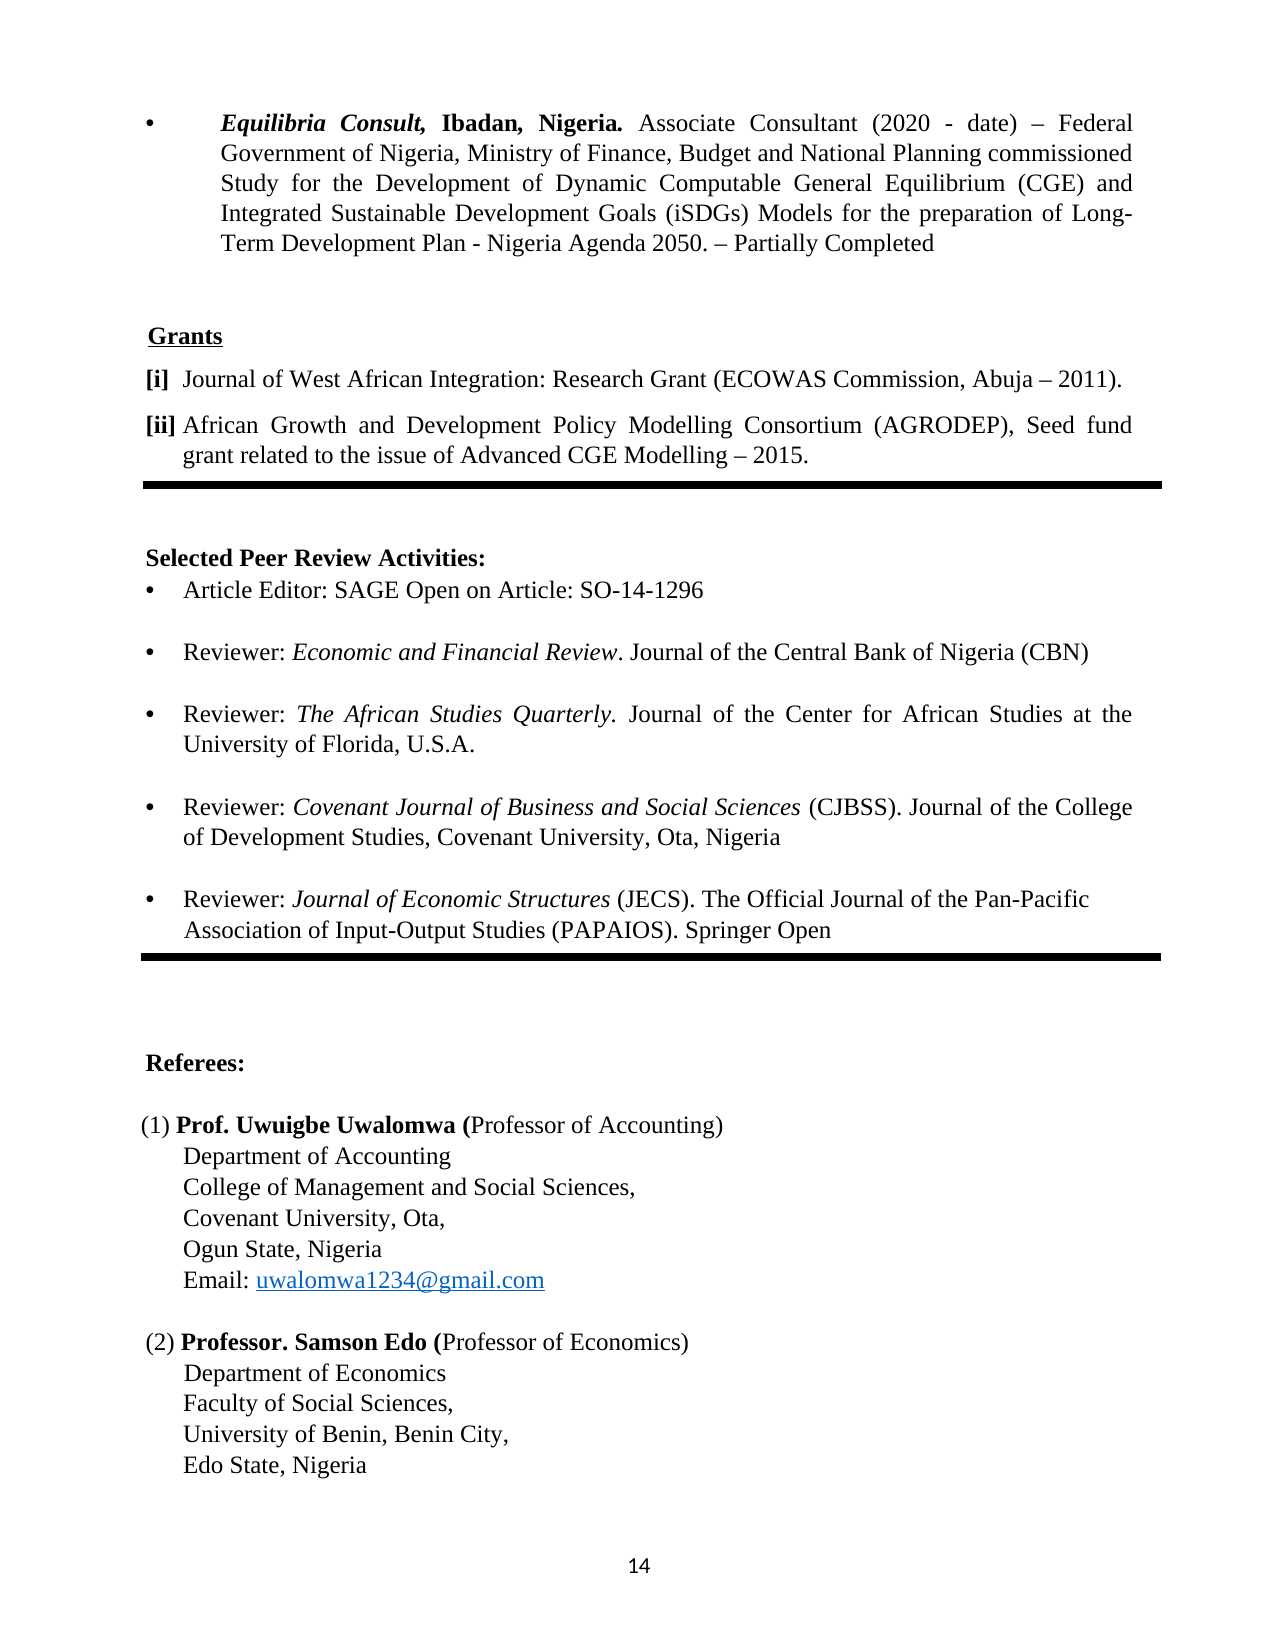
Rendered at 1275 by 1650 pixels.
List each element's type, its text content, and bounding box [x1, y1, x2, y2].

text Edo State, Nigeria [145, 1450, 1133, 1479]
text College of Management and Social Sciences, [145, 1172, 1133, 1201]
subtitle Grants [147, 321, 1144, 350]
list Reviewer: Economic and Financial Review. Journal of the Central Bank of Nigeria (CBN) [145, 637, 1133, 666]
list Professor. Samson Edo (Professor of Economics) [145, 1327, 1163, 1356]
list Journal of West African Integration: Research Grant (ECOWAS Commission, Abuja – 2011). [145, 364, 1133, 392]
list Equilibria Consult, Ibadan, Nigeria. Associate Consultant (2020 - date) – Federal Government of Nigeria, Ministry of Finance, Budget and National Planning commissioned Study for the Development of Dynamic Computable General Equilibrium (CGE) and Integrated Sustainable Development Goals (iSDGs) Models for the preparation of Long-Term Development Plan - Nigeria Agenda 2050. – Partially Completed [145, 108, 1133, 257]
text Email: uwalomwa1234@gmail.com [145, 1265, 1133, 1293]
list Prof. Uwuigbe Uwalomwa (Professor of Accounting) [141, 1110, 1133, 1139]
list Reviewer: Journal of Economic Structures (JECS). The Official Journal of the Pan-Pacific [145, 884, 1133, 913]
text Selected Peer Review Activities: [145, 543, 1163, 572]
list African Growth and Development Policy Modelling Consortium (AGRODEP), Seed fund grant related to the issue of Advanced CGE Modelling – 2015. [145, 411, 1133, 469]
text Referees: [145, 1048, 1163, 1076]
text Covenant University, Ota, [145, 1203, 1133, 1232]
text Department of Accounting [145, 1141, 1133, 1170]
text Faculty of Social Sciences, [145, 1388, 1133, 1417]
list Reviewer: The African Studies Quarterly. Journal of the Center for African Studies at the University of Florida, U.S.A. [145, 699, 1133, 758]
text Association of Input-Output Studies (PAPAIOS). Springer Open [184, 915, 1133, 944]
list Reviewer: Covenant Journal of Business and Social Sciences (CJBSS). Journal of the College of Development Studies, Covenant University, Ota, Nigeria [145, 792, 1133, 851]
text Department of Economics [184, 1358, 1133, 1386]
list Article Editor: SAGE Open on Article: SO-14-1296 [145, 574, 1133, 603]
text Ogun State, Nigeria [145, 1234, 1133, 1263]
text University of Benin, Benin City, [145, 1419, 1133, 1448]
